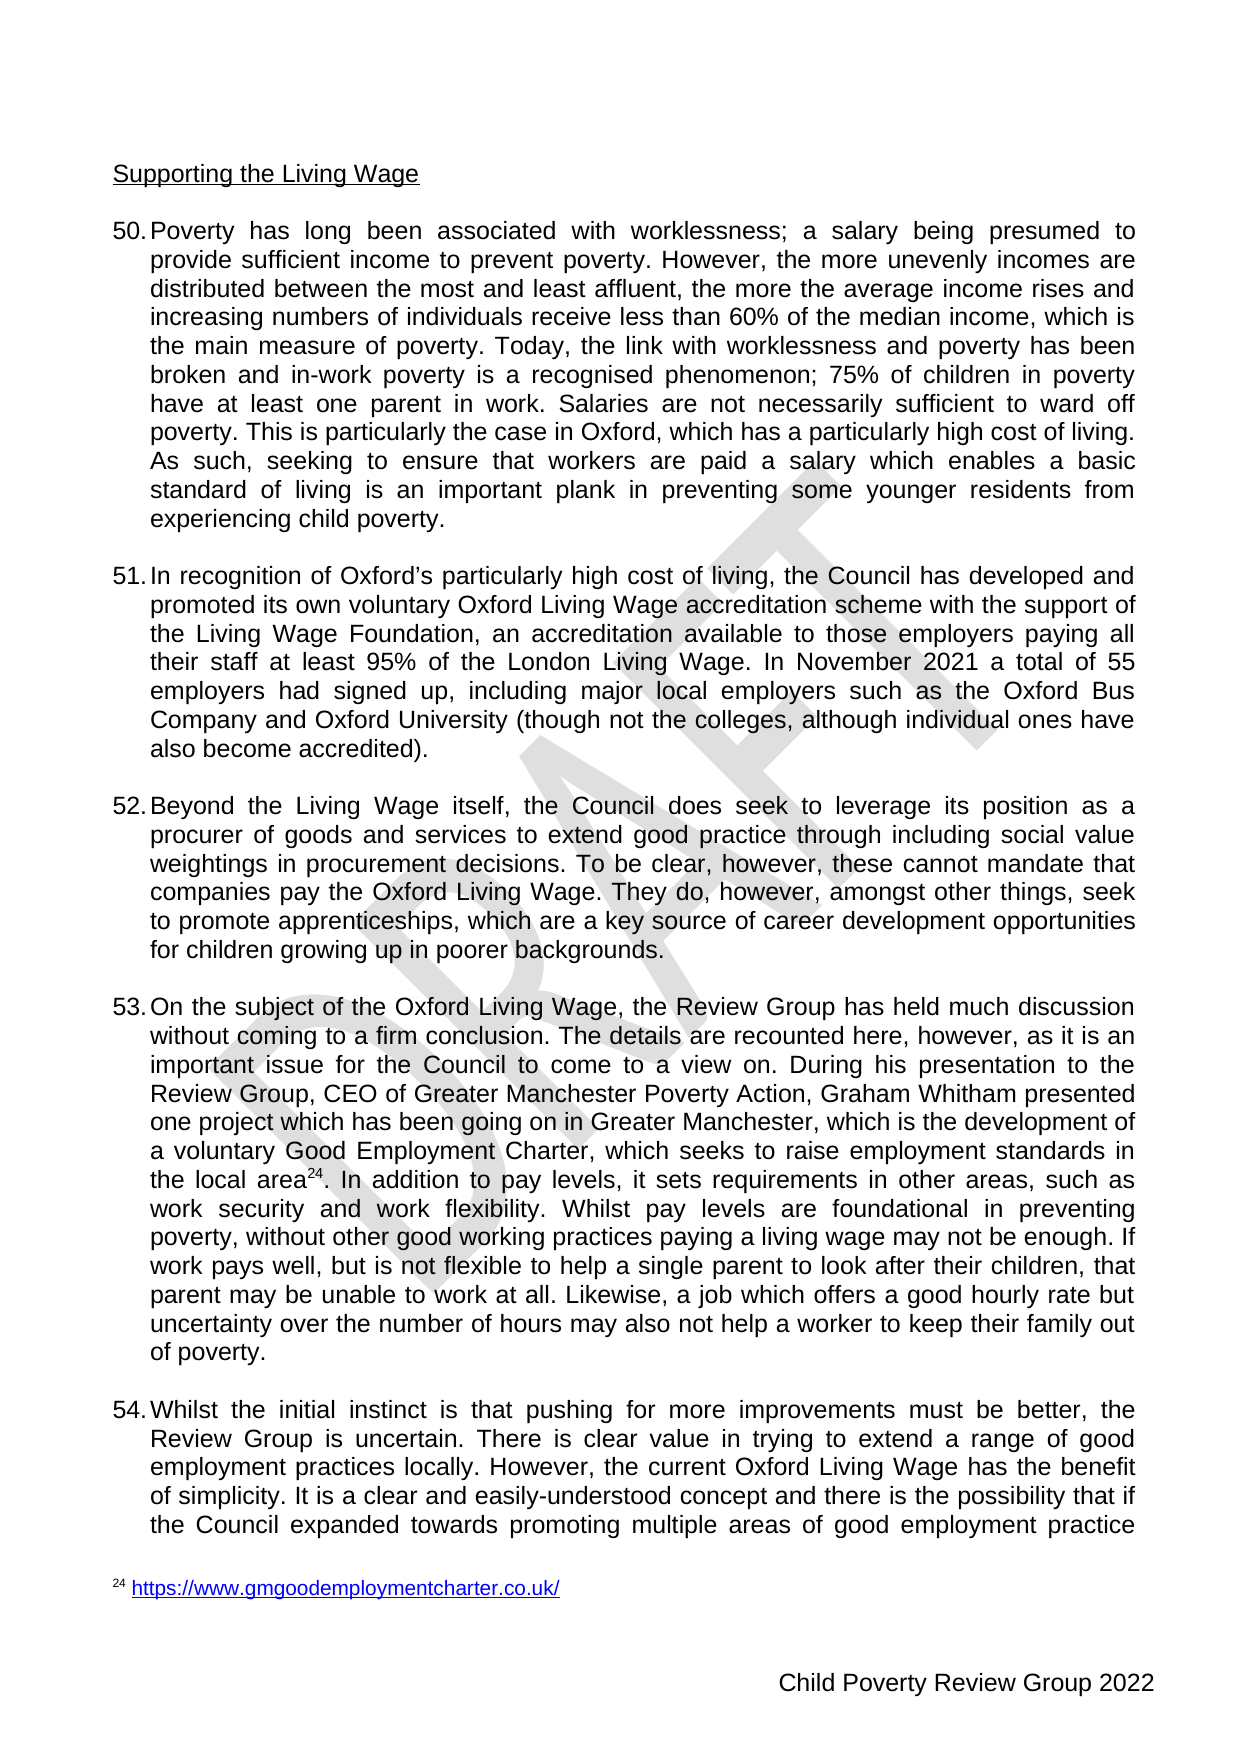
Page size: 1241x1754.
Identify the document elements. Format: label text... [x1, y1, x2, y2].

list Poverty has long been associated with worklessness; a salary being presumed to provide sufficient income to prevent poverty. However, the more unevenly incomes are distributed between the most and least affluent, the more the average income rises and increasing numbers of individuals receive less than 60% of the median income, which is the main measure of poverty. Today, the link with worklessness and poverty has been broken and in-work poverty is a recognised phenomenon; 75% of children in poverty have at least one parent in work. Salaries are not necessarily sufficient to ward off poverty. This is particularly the case in Oxford, which has a particularly high cost of living. As such, seeking to ensure that workers are paid a salary which enables a basic standard of living is an important plank in preventing some younger residents from experiencing child poverty. [112, 216, 1137, 532]
list On the subject of the Oxford Living Wage, the Review Group has held much discussion without coming to a firm conclusion. The details are recounted here, however, as it is an important issue for the Council to come to a view on. During his presentation to the Review Group, CEO of Greater Manchester Poverty Action, Graham Whitham presented one project which has been going on in Greater Manchester, which is the development of a voluntary Good Employment Charter, which seeks to raise employment standards in the local area. In addition to pay levels, it sets requirements in other areas, such as work security and work flexibility. Whilst pay levels are foundational in preventing poverty, without other good working practices paying a living wage may not be enough. If work pays well, but is not flexible to help a single parent to look after their children, that parent may be unable to work at all. Likewise, a job which offers a good hourly rate but uncertainty over the number of hours may also not help a worker to keep their family out of poverty. [112, 992, 1137, 1366]
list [112, 1395, 1137, 1539]
list In recognition of Oxford’s particularly high cost of living, the Council has developed and promoted its own voluntary Oxford Living Wage accreditation scheme with the support of the Living Wage Foundation, an accreditation available to those employers paying all their staff at least 95% of the London Living Wage. In November 2021 a total of 55 employers had signed up, including major local employers such as the Oxford Bus Company and Oxford University (though not the colleges, although individual ones have also become accredited). [112, 561, 1137, 762]
text Supporting the Living Wage [112, 159, 1137, 187]
list Beyond the Living Wage itself, the Council does seek to leverage its position as a procurer of goods and services to extend good practice through including social value weightings in procurement decisions. To be clear, however, these cannot mandate that companies pay the Oxford Living Wage. They do, however, amongst other things, seek to promote apprenticeships, which are a key source of career development opportunities for children growing up in poorer backgrounds. [112, 791, 1137, 964]
